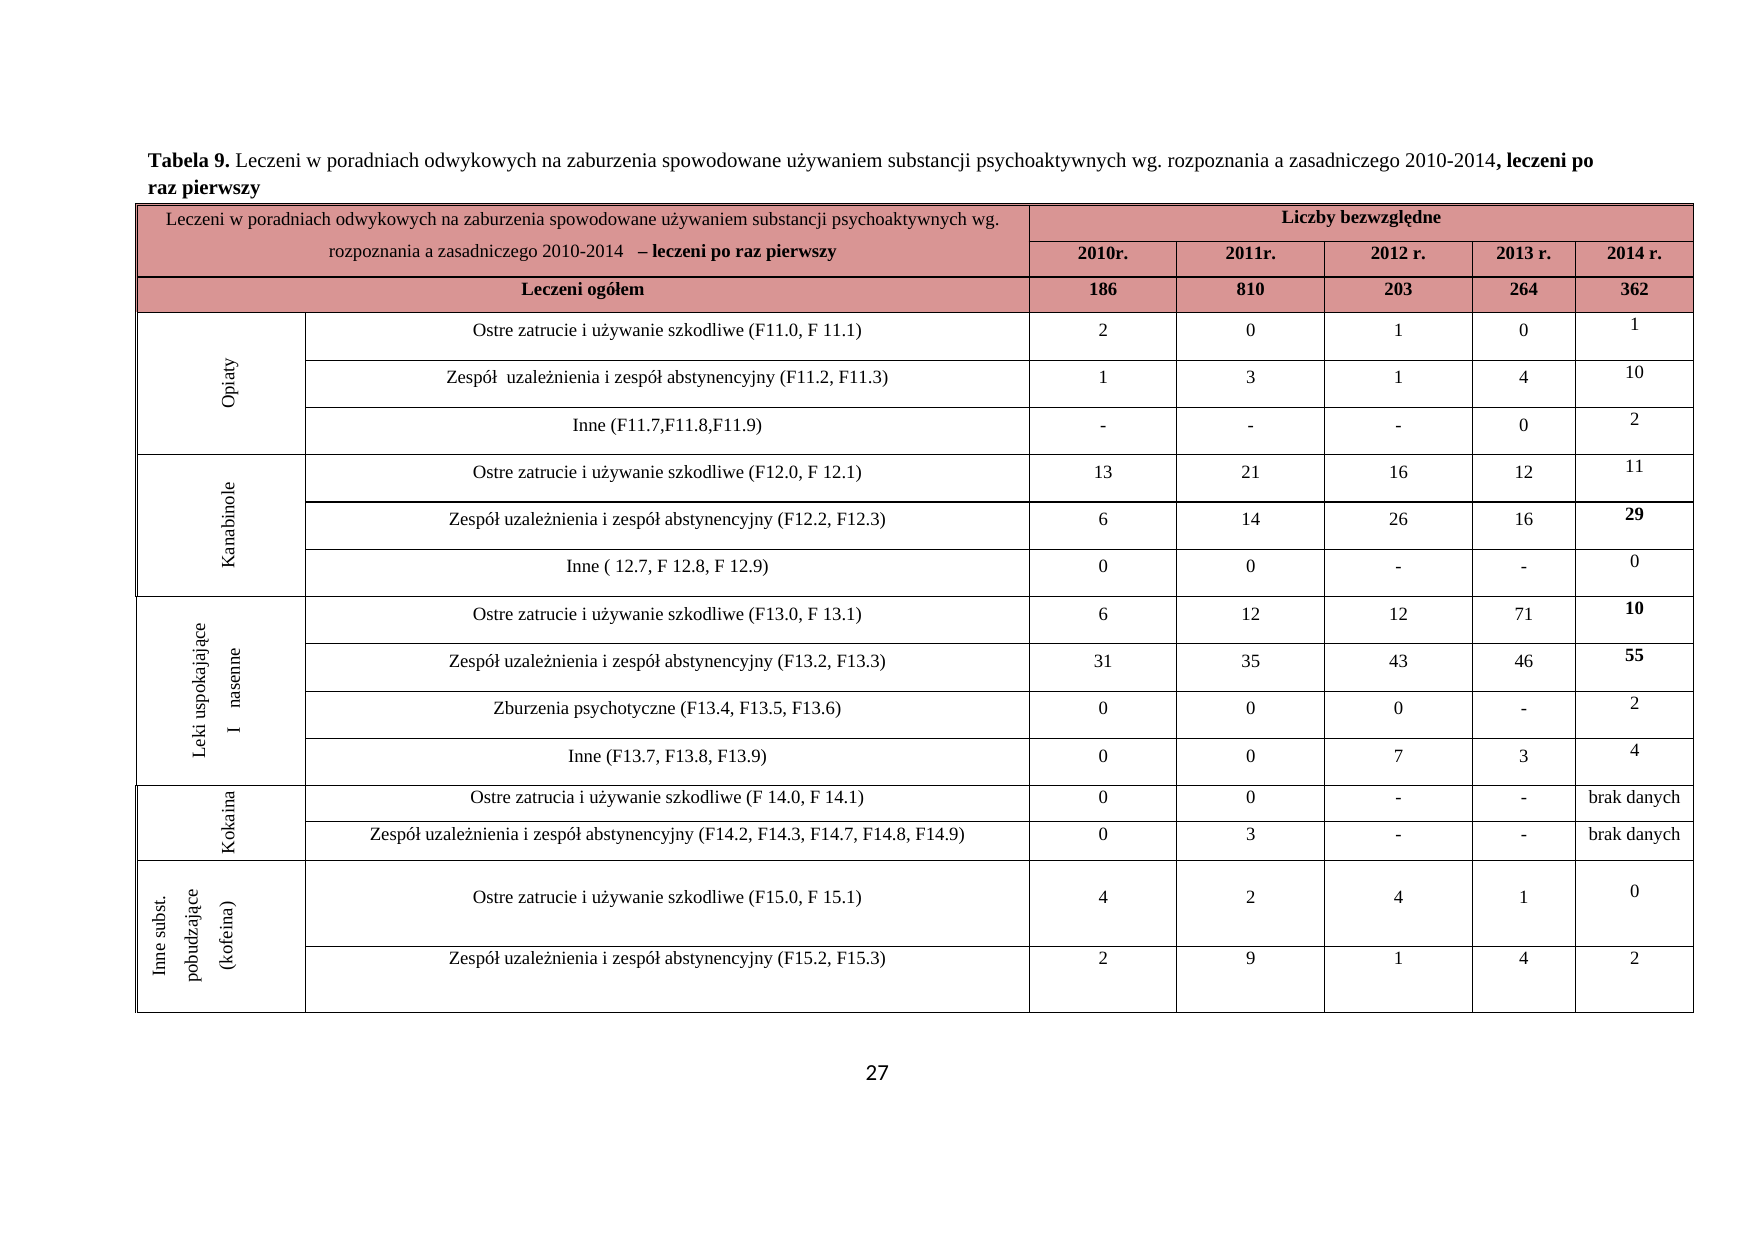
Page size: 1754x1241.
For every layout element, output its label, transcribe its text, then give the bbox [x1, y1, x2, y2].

table_cell 1 [1325, 947, 1472, 1012]
table_cell 12 [1325, 597, 1472, 643]
table_cell Inne (F13.7, F13.8, F13.9) [306, 739, 1029, 785]
table_cell Ostre zatrucie i używanie szkodliwe (F11.0, F 11.1) [306, 313, 1029, 359]
table_header Leczeni w poradniach odwykowych na zaburzenia spowodowane używaniem substancji psychoaktywnych wg. rozpoznania a zasadniczego 2010-2014 – leczeni po raz pierwszy [138, 206, 1029, 276]
table_cell 4 [1030, 861, 1176, 946]
table_cell 11 [1576, 455, 1693, 501]
table_cell 2 [1177, 861, 1324, 946]
table_cell - [1325, 408, 1472, 454]
table_cell 0 [1177, 786, 1324, 821]
table_cell Ostre zatrucie i używanie szkodliwe (F15.0, F 15.1) [306, 861, 1029, 946]
table_cell - [1325, 786, 1472, 821]
table_cell 1 [1473, 861, 1575, 946]
table_cell 10 [1576, 597, 1693, 643]
table_cell 6 [1030, 503, 1176, 549]
table_cell 29 [1576, 503, 1693, 549]
table_header Liczby bezwzględne [1030, 206, 1693, 241]
table_cell 0 [1030, 786, 1176, 821]
table_cell 2012 r. [1325, 242, 1472, 276]
table_cell - [1325, 550, 1472, 596]
table_cell Kanabinole [138, 455, 305, 596]
table_cell 16 [1473, 503, 1575, 549]
table_cell 4 [1473, 361, 1575, 407]
table_cell 16 [1325, 455, 1472, 501]
table_cell 10 [1576, 361, 1693, 407]
table_cell 2 [1576, 408, 1693, 454]
table_cell 43 [1325, 644, 1472, 691]
table_cell - [1473, 550, 1575, 596]
table_cell 21 [1177, 455, 1324, 501]
table_cell 0 [1030, 692, 1176, 738]
table_cell Zespół uzależnienia i zespół abstynencyjny (F15.2, F15.3) [306, 947, 1029, 1012]
table_cell 26 [1325, 503, 1472, 549]
table_cell 1 [1576, 313, 1693, 359]
text Tabela 9. Leczeni w poradniach odwykowych na zaburzenia spowodowane używaniem substancji psychoaktywnych wg. rozpoznania a zasadniczego 2010-2014, leczeni po raz pierwszy [148, 148, 1606, 199]
table_cell 0 [1576, 861, 1693, 946]
table_cell 0 [1473, 313, 1575, 359]
table_cell Inne (F11.7,F11.8,F11.9) [306, 408, 1029, 454]
table_cell Ostre zatrucia i używanie szkodliwe (F 14.0, F 14.1) [306, 786, 1029, 821]
table_cell Kokaina [138, 786, 305, 859]
table_cell 1 [1030, 361, 1176, 407]
table_cell Zburzenia psychotyczne (F13.4, F13.5, F13.6) [306, 692, 1029, 738]
table_cell 1 [1325, 361, 1472, 407]
table_cell 2014 r. [1576, 242, 1693, 276]
table_cell brak danych [1576, 822, 1693, 859]
table_cell Opiaty [138, 313, 305, 454]
table_cell 0 [1177, 739, 1324, 785]
table_cell - [1177, 408, 1324, 454]
table_cell - [1030, 408, 1176, 454]
table_cell Ostre zatrucie i używanie szkodliwe (F12.0, F 12.1) [306, 455, 1029, 501]
table_cell Leczeni ogółem [138, 278, 1029, 312]
table_cell 0 [1473, 408, 1575, 454]
table_cell 2 [1030, 313, 1176, 359]
table_cell 203 [1325, 278, 1472, 312]
table_cell Ostre zatrucie i używanie szkodliwe (F13.0, F 13.1) [306, 597, 1029, 643]
table_cell 0 [1030, 822, 1176, 859]
table_cell 186 [1030, 278, 1176, 312]
table_cell 1 [1325, 313, 1472, 359]
table_cell 4 [1325, 861, 1472, 946]
table_cell 4 [1576, 739, 1693, 785]
table_cell 35 [1177, 644, 1324, 691]
table_cell 7 [1325, 739, 1472, 785]
table_cell 810 [1177, 278, 1324, 312]
table_cell brak danych [1576, 786, 1693, 821]
table_cell - [1473, 786, 1575, 821]
table_cell 0 [1030, 739, 1176, 785]
table_cell 264 [1473, 278, 1575, 312]
table_cell 2010r. [1030, 242, 1176, 276]
table_cell 0 [1177, 313, 1324, 359]
table_cell - [1473, 692, 1575, 738]
table_cell Inne ( 12.7, F 12.8, F 12.9) [306, 550, 1029, 596]
table_cell 362 [1576, 278, 1693, 312]
table_cell 12 [1177, 597, 1324, 643]
table_cell 0 [1325, 692, 1472, 738]
table_cell 3 [1177, 822, 1324, 859]
table_cell 14 [1177, 503, 1324, 549]
table_cell 0 [1030, 550, 1176, 596]
table_cell 2 [1576, 947, 1693, 1012]
table_cell 2011r. [1177, 242, 1324, 276]
table_cell 3 [1177, 361, 1324, 407]
table_cell - [1473, 822, 1575, 859]
table_cell 4 [1473, 947, 1575, 1012]
table_cell 0 [1177, 692, 1324, 738]
table_cell Zespół uzależnienia i zespół abstynencyjny (F14.2, F14.3, F14.7, F14.8, F14.9) [306, 822, 1029, 859]
table_cell 0 [1177, 550, 1324, 596]
table_cell 31 [1030, 644, 1176, 691]
table_cell 9 [1177, 947, 1324, 1012]
table_cell 2 [1030, 947, 1176, 1012]
table_cell - [1325, 822, 1472, 859]
table_cell 71 [1473, 597, 1575, 643]
table_cell Zespół uzależnienia i zespół abstynencyjny (F13.2, F13.3) [306, 644, 1029, 691]
table_cell Zespół uzależnienia i zespół abstynencyjny (F11.2, F11.3) [306, 361, 1029, 407]
table_cell 46 [1473, 644, 1575, 691]
table_cell Zespół uzależnienia i zespół abstynencyjny (F12.2, F12.3) [306, 503, 1029, 549]
table_cell Inne subst. pobudzające (kofeina) [138, 861, 305, 1012]
table_cell Leki uspokajające I nasenne [137, 597, 305, 785]
table_cell 55 [1576, 644, 1693, 691]
table_cell 2013 r. [1473, 242, 1575, 276]
table_cell 3 [1473, 739, 1575, 785]
table_cell 2 [1576, 692, 1693, 738]
table_cell 13 [1030, 455, 1176, 501]
table_cell 6 [1030, 597, 1176, 643]
table_cell 12 [1473, 455, 1575, 501]
table_cell 0 [1576, 550, 1693, 596]
